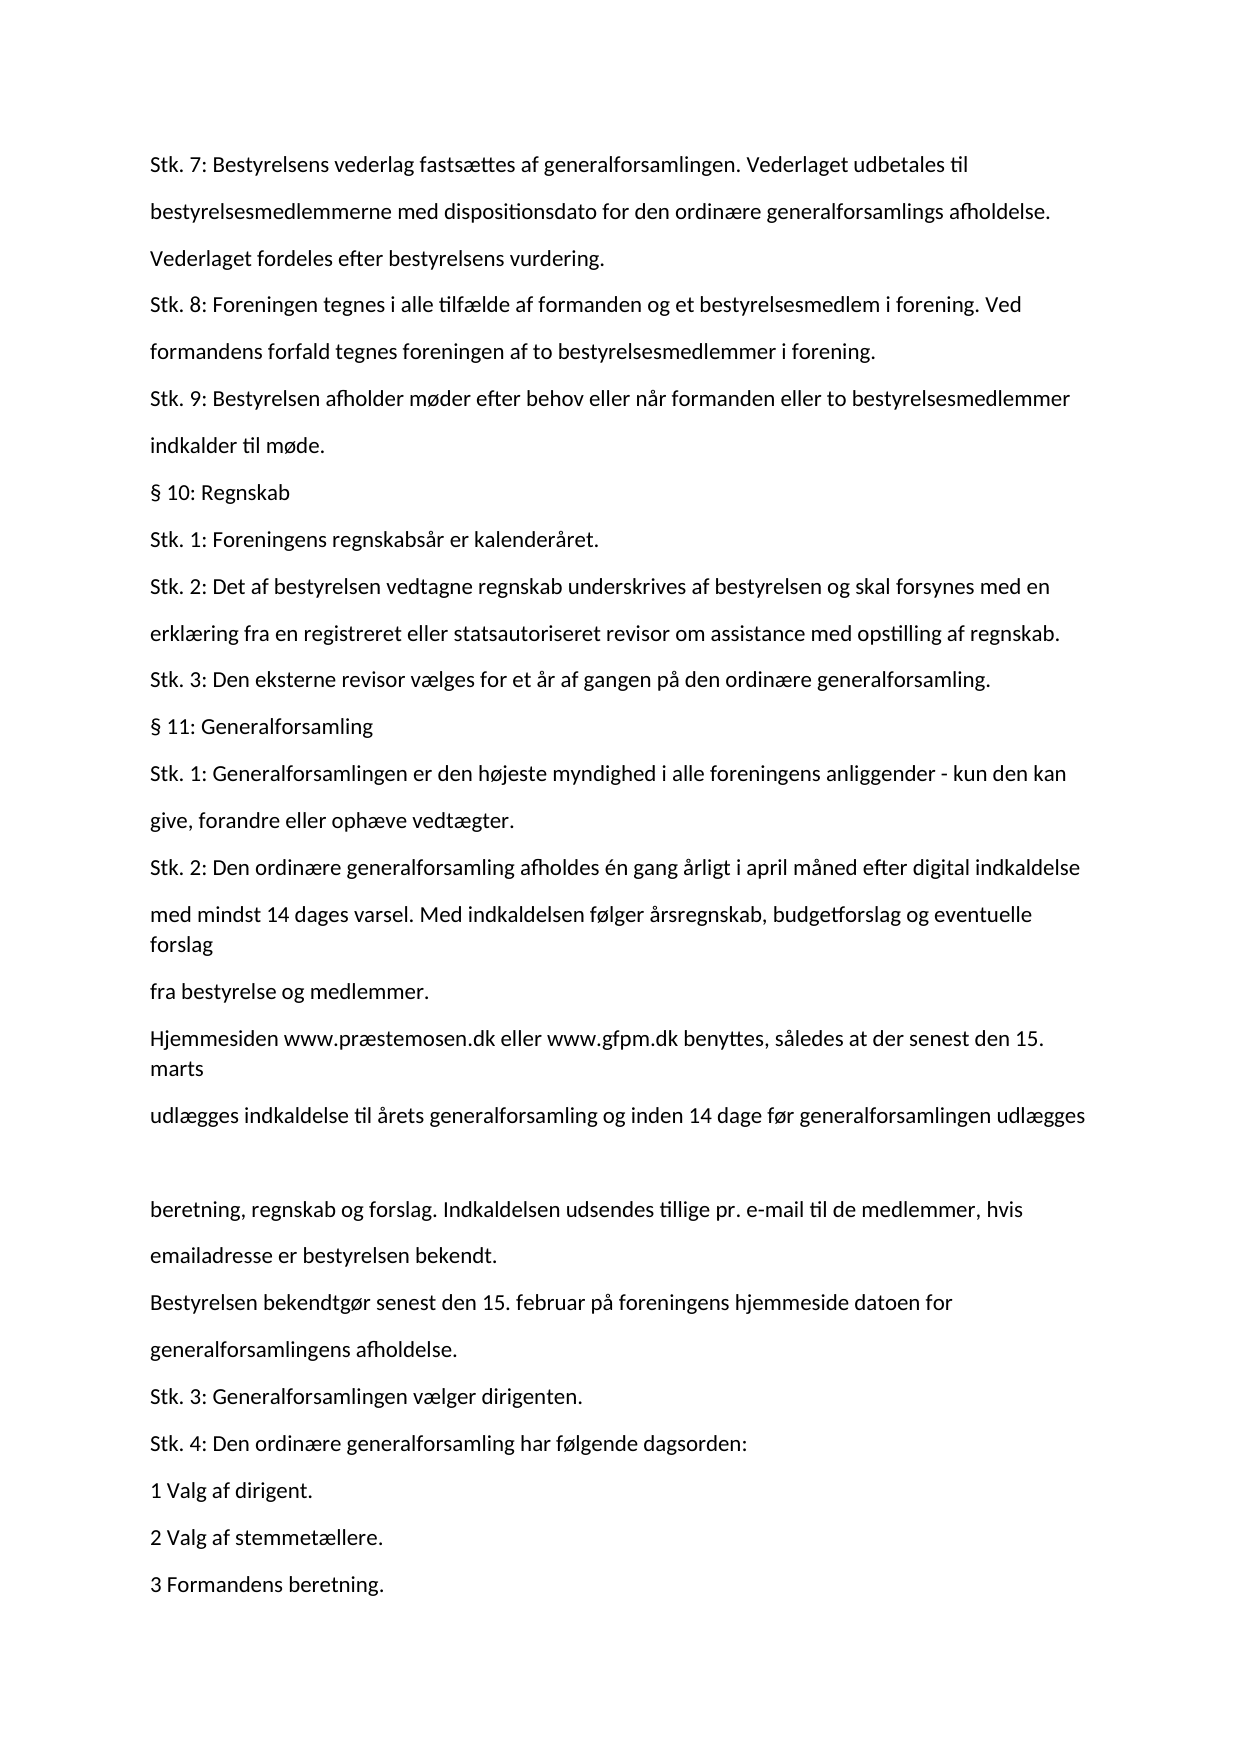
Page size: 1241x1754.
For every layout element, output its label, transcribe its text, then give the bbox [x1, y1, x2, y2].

text Stk. 2: Den ordinære generalforsamling afholdes én gang årligt i april måned efter digital indkaldelse [150, 853, 1090, 881]
text emailadresse er bestyrelsen bekendt. [150, 1242, 1090, 1270]
text 1 Valg af dirigent. [150, 1476, 1090, 1504]
text 3 Formandens beretning. [150, 1570, 1090, 1598]
text Stk. 7: Bestyrelsens vederlag fastsættes af generalforsamlingen. Vederlaget udbetales til [150, 150, 1090, 178]
text Stk. 3: Generalforsamlingen vælger dirigenten. [150, 1382, 1090, 1410]
text Stk. 8: Foreningen tegnes i alle tilfælde af formanden og et bestyrelsesmedlem i forening. Ved [150, 291, 1090, 319]
text Stk. 2: Det af bestyrelsen vedtagne regnskab underskrives af bestyrelsen og skal forsynes med en [150, 572, 1090, 600]
text Vederlaget fordeles efter bestyrelsens vurdering. [150, 244, 1090, 272]
text Hjemmesiden www.præstemosen.dk eller www.gfpm.dk benyttes, således at der senest den 15. marts [150, 1024, 1090, 1082]
text beretning, regnskab og forslag. Indkaldelsen udsendes tillige pr. e-mail til de medlemmer, hvis [150, 1195, 1090, 1223]
text generalforsamlingens afholdelse. [150, 1335, 1090, 1363]
text formandens forfald tegnes foreningen af to bestyrelsesmedlemmer i forening. [150, 337, 1090, 366]
text erklæring fra en registreret eller statsautoriseret revisor om assistance med opstilling af regnskab. [150, 619, 1090, 647]
text indkalder til møde. [150, 431, 1090, 459]
text bestyrelsesmedlemmerne med dispositionsdato for den ordinære generalforsamlings afholdelse. [150, 197, 1090, 225]
text 2 Valg af stemmetællere. [150, 1523, 1090, 1551]
text Bestyrelsen bekendtgør senest den 15. februar på foreningens hjemmeside datoen for [150, 1288, 1090, 1317]
text give, forandre eller ophæve vedtægter. [150, 806, 1090, 834]
text § 10: Regnskab [150, 478, 1090, 506]
text Stk. 1: Generalforsamlingen er den højeste myndighed i alle foreningens anliggender - kun den kan [150, 759, 1090, 787]
text fra bestyrelse og medlemmer. [150, 977, 1090, 1005]
text Stk. 9: Bestyrelsen afholder møder efter behov eller når formanden eller to bestyrelsesmedlemmer [150, 384, 1090, 412]
text § 11: Generalforsamling [150, 712, 1090, 741]
text med mindst 14 dages varsel. Med indkaldelsen følger årsregnskab, budgetforslag og eventuelle forslag [150, 900, 1090, 958]
text Stk. 4: Den ordinære generalforsamling har følgende dagsorden: [150, 1429, 1090, 1457]
text Stk. 1: Foreningens regnskabsår er kalenderåret. [150, 525, 1090, 553]
text udlægges indkaldelse til årets generalforsamling og inden 14 dage før generalforsamlingen udlægges [150, 1101, 1090, 1129]
text Stk. 3: Den eksterne revisor vælges for et år af gangen på den ordinære generalforsamling. [150, 666, 1090, 694]
